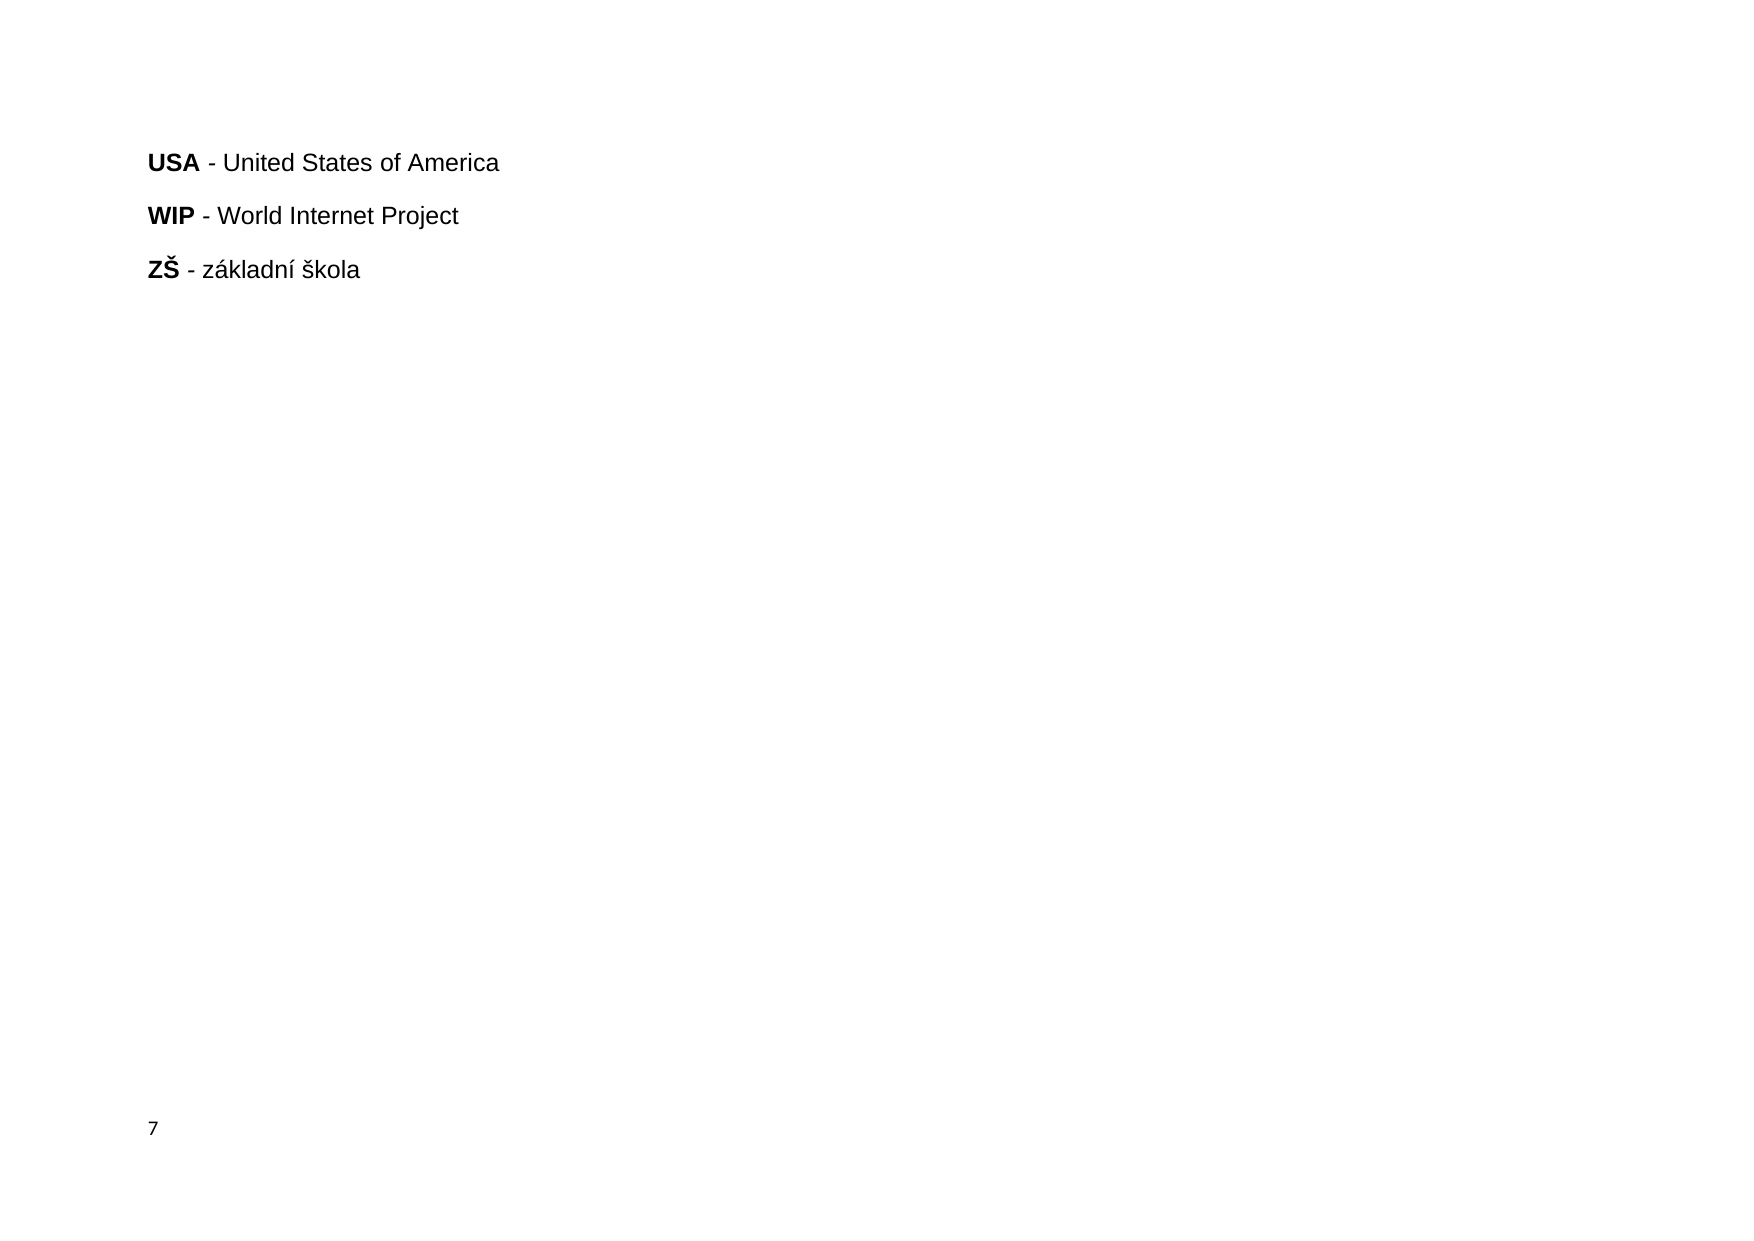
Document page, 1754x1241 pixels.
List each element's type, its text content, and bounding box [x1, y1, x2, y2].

text USA - United States of America [148, 148, 1606, 176]
text ZŠ - základní škola [148, 255, 1606, 284]
text WIP - World Internet Project [148, 201, 1606, 230]
